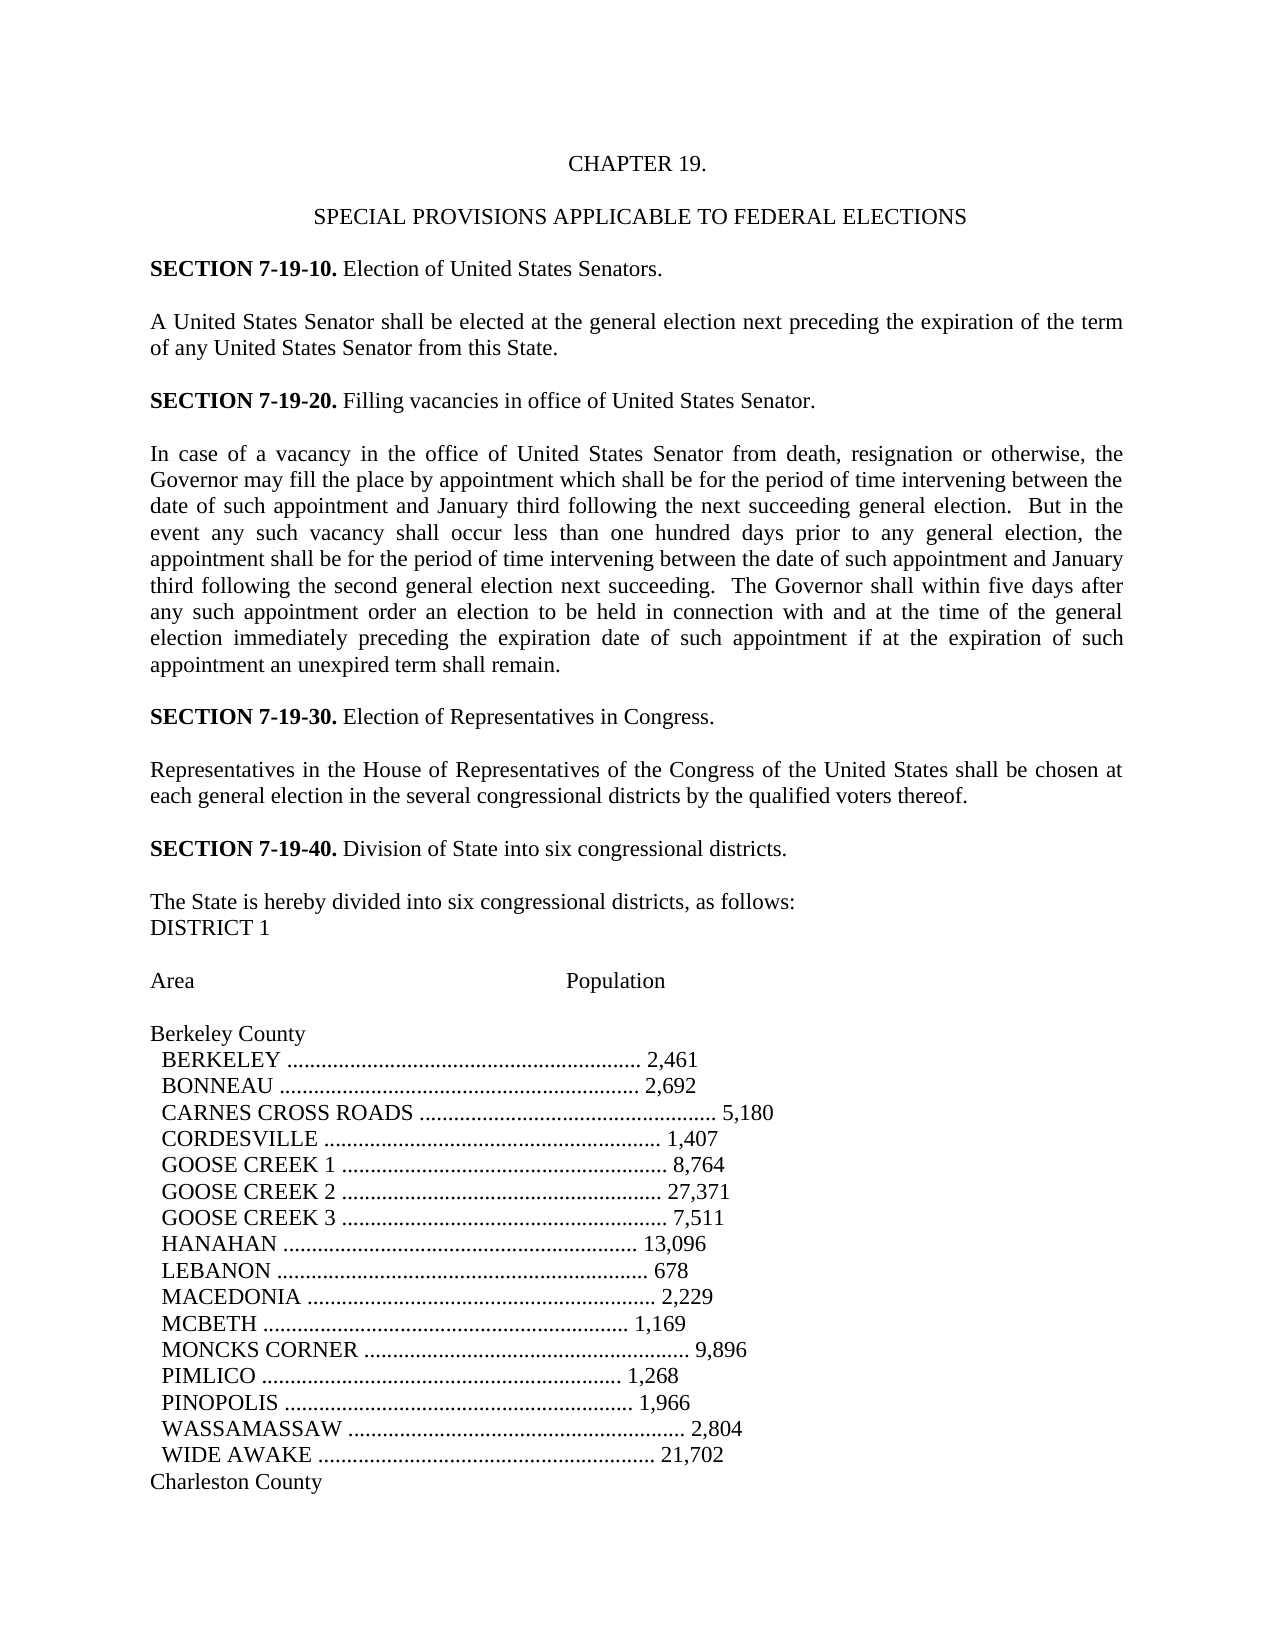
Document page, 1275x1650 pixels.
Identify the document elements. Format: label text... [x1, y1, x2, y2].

text SECTION 7-19-20. Filling vacancies in office of United States Senator. [150, 387, 1125, 413]
text LEBANON ................................................................. 678 [150, 1257, 1125, 1283]
text PINOPOLIS ............................................................. 1,966 [150, 1389, 1125, 1415]
text WASSAMASSAW ........................................................... 2,804 [150, 1415, 1125, 1441]
text SPECIAL PROVISIONS APPLICABLE TO FEDERAL ELECTIONS [150, 203, 1125, 229]
text MONCKS CORNER ......................................................... 9,896 [150, 1336, 1125, 1362]
text HANAHAN .............................................................. 13,096 [150, 1231, 1125, 1257]
text SECTION 7-19-30. Election of Representatives in Congress. [150, 703, 1125, 730]
text Berkeley County [150, 1020, 1125, 1046]
text PIMLICO ............................................................... 1,268 [150, 1362, 1125, 1389]
text BERKELEY .............................................................. 2,461 [150, 1046, 1125, 1072]
text Representatives in the House of Representatives of the Congress of the United States shall be chosen at each general election in the several congressional districts by the qualified voters thereof. [150, 756, 1125, 809]
text WIDE AWAKE ........................................................... 21,702 [150, 1441, 1125, 1468]
text In case of a vacancy in the office of United States Senator from death, resignation or otherwise, the Governor may fill the place by appointment which shall be for the period of time intervening between the date of such appointment and January third following the next succeeding general election. But in the event any such vacancy shall occur less than one hundred days prior to any general election, the appointment shall be for the period of time intervening between the date of such appointment and January third following the second general election next succeeding. The Governor shall within five days after any such appointment order an election to be held in connection with and at the time of the general election immediately preceding the expiration date of such appointment if at the expiration of such appointment an unexpired term shall remain. [150, 440, 1125, 677]
text GOOSE CREEK 1 ......................................................... 8,764 [150, 1151, 1125, 1178]
text DISTRICT 1 [150, 914, 1125, 941]
text CHAPTER 19. [150, 150, 1125, 176]
text Area Population [150, 967, 1125, 993]
text GOOSE CREEK 2 ........................................................ 27,371 [150, 1178, 1125, 1204]
text CARNES CROSS ROADS .................................................... 5,180 [150, 1099, 1125, 1125]
text A United States Senator shall be elected at the general election next preceding the expiration of the term of any United States Senator from this State. [150, 308, 1125, 361]
text BONNEAU ............................................................... 2,692 [150, 1072, 1125, 1099]
text MACEDONIA ............................................................. 2,229 [150, 1283, 1125, 1309]
text SECTION 7-19-40. Division of State into six congressional districts. [150, 835, 1125, 862]
text CORDESVILLE ........................................................... 1,407 [150, 1125, 1125, 1151]
text SECTION 7-19-10. Election of United States Senators. [150, 255, 1125, 282]
text MCBETH ................................................................ 1,169 [150, 1309, 1125, 1336]
text GOOSE CREEK 3 ......................................................... 7,511 [150, 1204, 1125, 1231]
text Charleston County [150, 1468, 1125, 1494]
text The State is hereby divided into six congressional districts, as follows: [150, 888, 1125, 914]
